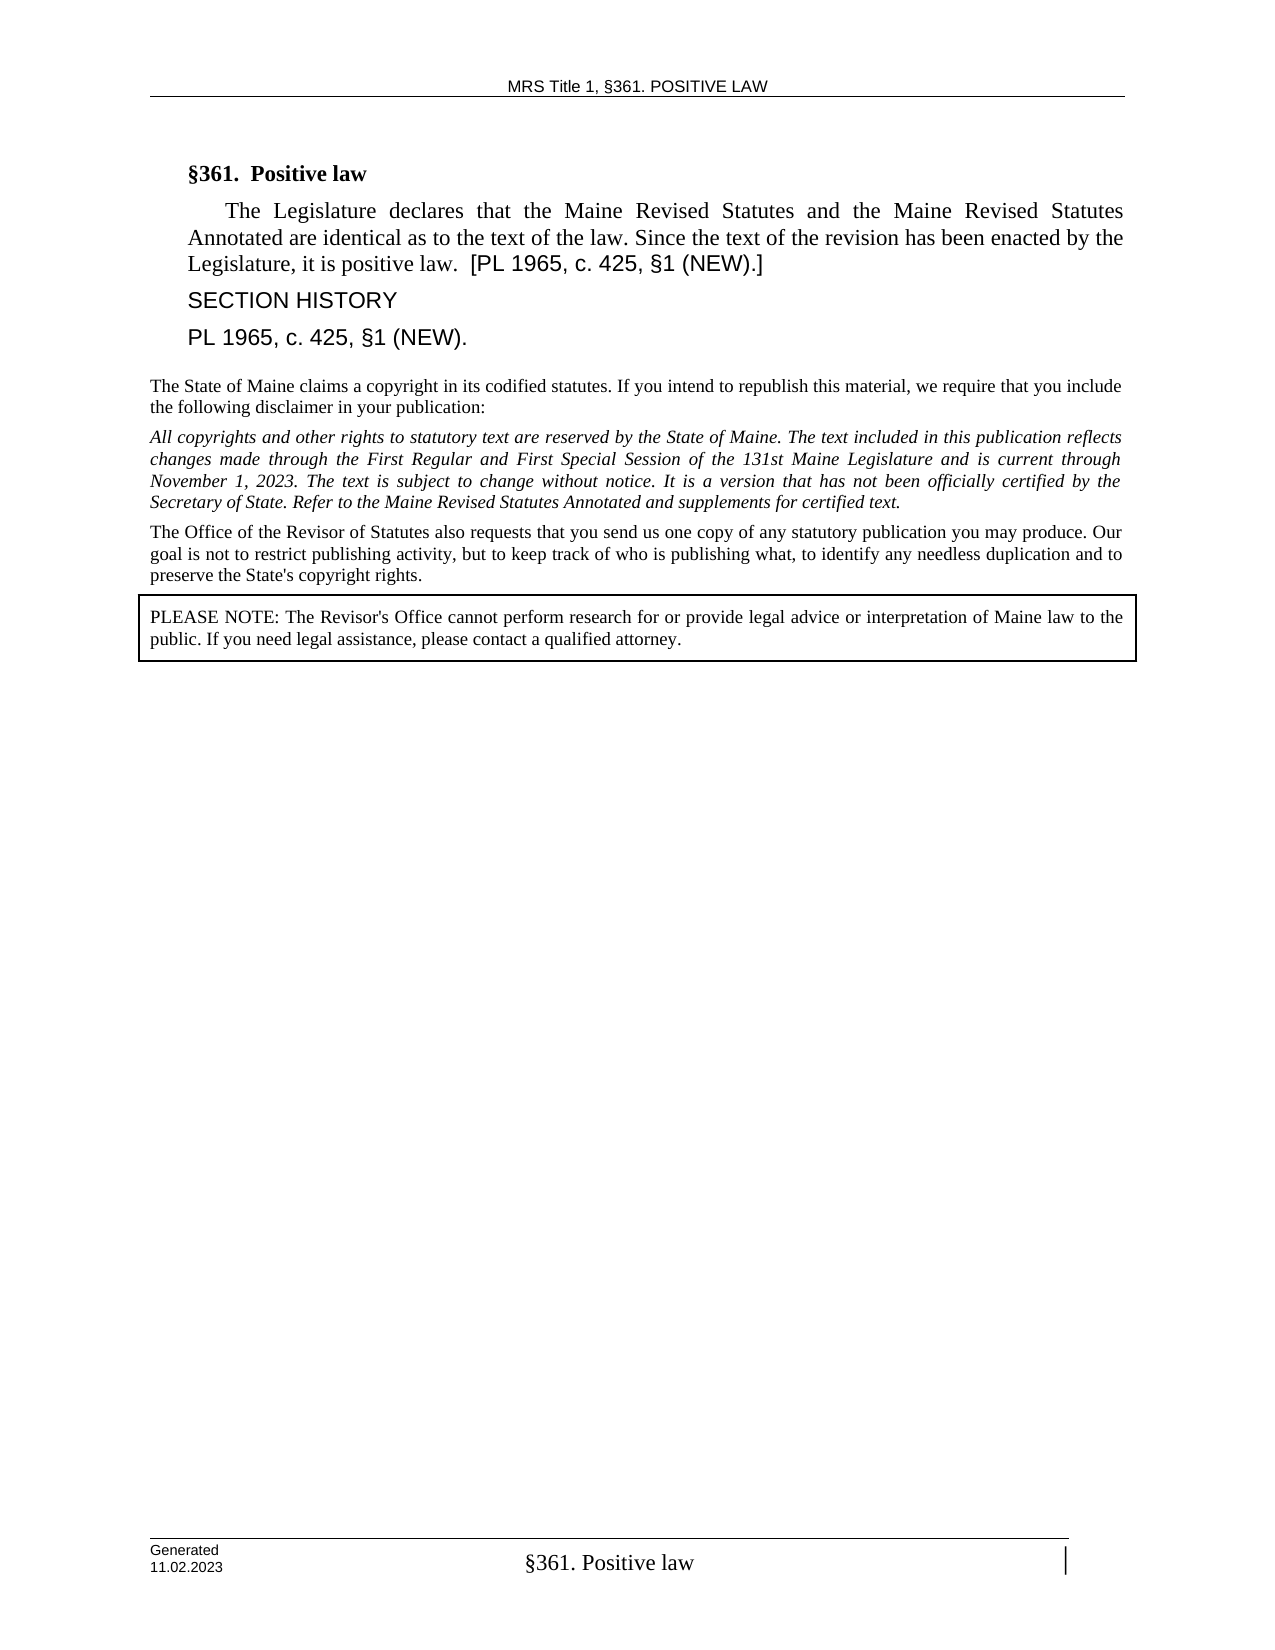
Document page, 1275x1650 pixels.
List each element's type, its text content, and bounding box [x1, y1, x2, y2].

text The Office of the Revisor of Statutes also requests that you send us one copy of any statutory publication you may produce. Our goal is not to restrict publishing activity, but to keep track of who is publishing what, to identify any needless duplication and to preserve the State's copyright rights. [150, 521, 1125, 586]
text All copyrights and other rights to statutory text are reserved by the State of Maine. The text included in this publication reflects changes made through the First Regular and First Special Session of the 131st Maine Legislature and is current through November 1, 2023 . The text is subject to change without notice. It is a version that has not been officially certified by the Secretary of State. Refer to the Maine Revised Statutes Annotated and supplements for certified text. [150, 426, 1125, 513]
text PL 1965, c. 425, §1 (NEW). [187, 323, 1125, 350]
text The State of Maine claims a copyright in its codified statutes. If you intend to republish this material, we require that you include the following disclaimer in your publication: [150, 375, 1125, 418]
text The Legislature declares that the Maine Revised Statutes and the Maine Revised Statutes Annotated are identical as to the text of the law. Since the text of the revision has been enacted by the Legislature, it is positive law. [PL 1965, c. 425, §1 (NEW).] [187, 197, 1125, 276]
text §361. Positive law [187, 160, 1125, 187]
text PLEASE NOTE: The Revisor's Office cannot perform research for or provide legal advice or interpretation of Maine law to the public. If you need legal assistance, please contact a qualified attorney. [140, 596, 1135, 660]
text SECTION HISTORY [187, 287, 1125, 313]
